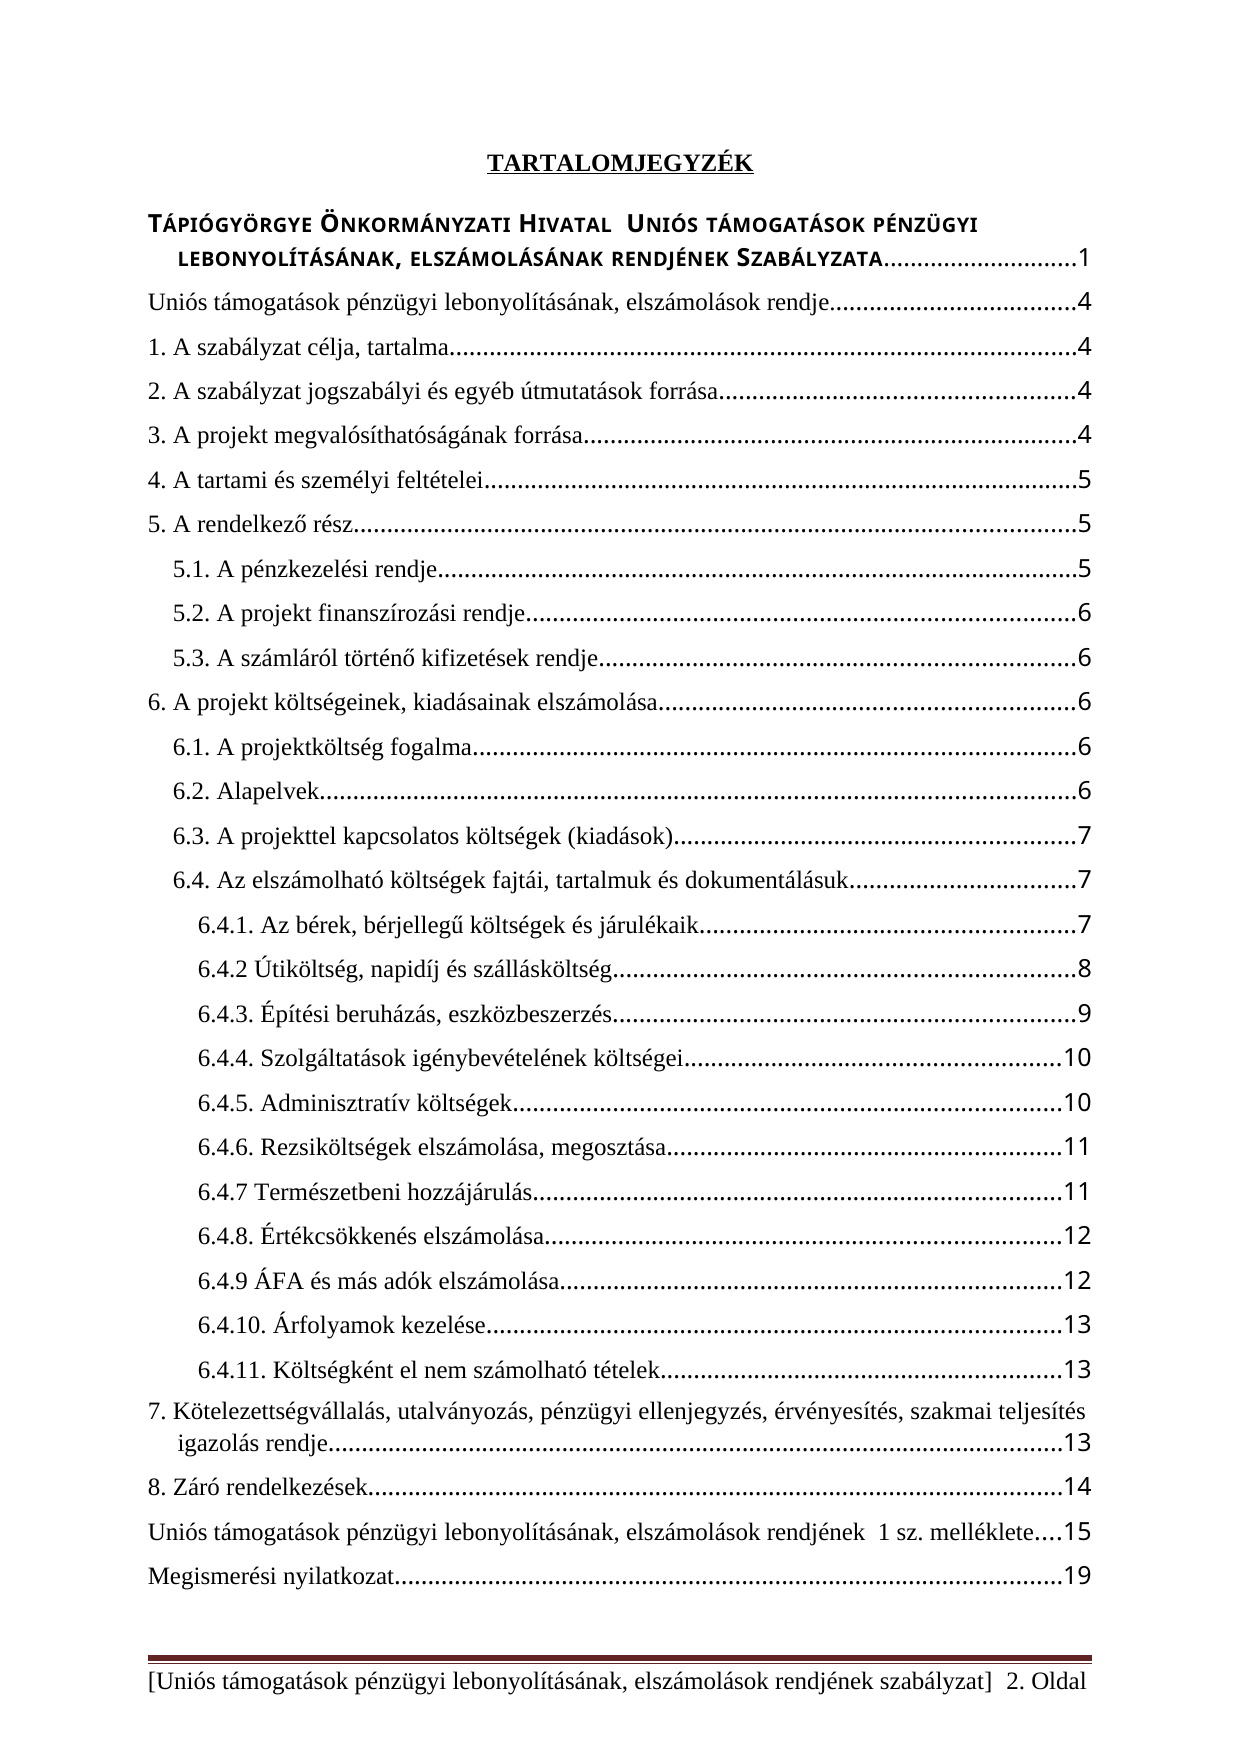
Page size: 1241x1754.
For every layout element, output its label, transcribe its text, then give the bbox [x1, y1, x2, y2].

text 5.2. A projekt finanszírozási rendje 6 [173, 595, 1092, 629]
text 1. A szabályzat célja, tartalma 4 [148, 328, 1092, 362]
text 6.2. Alapelvek 6 [173, 773, 1092, 807]
text 6.4.9 ÁFA és más adók elszámolása 12 [198, 1262, 1092, 1296]
text 4. A tartami és személyi feltételei 5 [148, 462, 1092, 496]
text 3. A projekt megvalósíthatóságának forrása 4 [148, 417, 1092, 451]
text 6.4.1. Az bérek, bérjellegű költségek és járulékaik 7 [198, 906, 1092, 941]
text 6.1. A projektköltség fogalma 6 [173, 728, 1092, 763]
text Uniós támogatások pénzügyi lebonyolításának, elszámolások rendjének 1 sz. melléklete 15 [148, 1513, 1092, 1547]
text 7. Kötelezettségvállalás, utalványozás, pénzügyi ellenjegyzés, érvényesítés, szakmai teljesítés igazolás rendje 13 [148, 1396, 1092, 1458]
text 6.4.8. Értékcsökkenés elszámolása 12 [198, 1218, 1092, 1252]
text Uniós támogatások pénzügyi lebonyolításának, elszámolások rendje. 4 [148, 284, 1092, 318]
text 5.3. A számláról történő kifizetések rendje 6 [173, 639, 1092, 674]
text 6.4.11. Költségként el nem számolható tételek 13 [198, 1351, 1092, 1385]
text 6. A projekt költségeinek, kiadásainak elszámolása 6 [148, 684, 1092, 718]
text 6.3. A projekttel kapcsolatos költségek (kiadások) 7 [173, 817, 1092, 852]
text Megismerési nyilatkozat 19 [148, 1558, 1092, 1592]
text TARTALOMJEGYZÉK [148, 148, 1092, 176]
text 6.4. Az elszámolható költségek fajtái, tartalmuk és dokumentálásuk 7 [173, 862, 1092, 896]
text 2. A szabályzat jogszabályi és egyéb útmutatások forrása 4 [148, 373, 1092, 407]
text 6.4.6. Rezsiköltségek elszámolása, megosztása 11 [198, 1129, 1092, 1163]
text 5. A rendelkező rész 5 [148, 506, 1092, 540]
text 6.4.2 Útiköltség, napidíj és szállásköltség 8 [198, 951, 1092, 985]
text 6.4.7 Természetbeni hozzájárulás 11 [198, 1173, 1092, 1207]
text 6.4.5. Adminisztratív költségek 10 [198, 1084, 1092, 1118]
text 5.1. A pénzkezelési rendje 5 [173, 551, 1092, 585]
text 6.4.3. Építési beruházás, eszközbeszerzés 9 [198, 995, 1092, 1029]
text Tápiógyörgye Önkormányzati Hivatal Uniós támogatások pénzügyi lebonyolításának, elszámolásának rendjének Szabályzata 1 [148, 205, 1092, 273]
text 6.4.4. Szolgáltatások igénybevételének költségei 10 [198, 1040, 1092, 1074]
text 8. Záró rendelkezések 14 [148, 1469, 1092, 1503]
text 6.4.10. Árfolyamok kezelése 13 [198, 1307, 1092, 1341]
